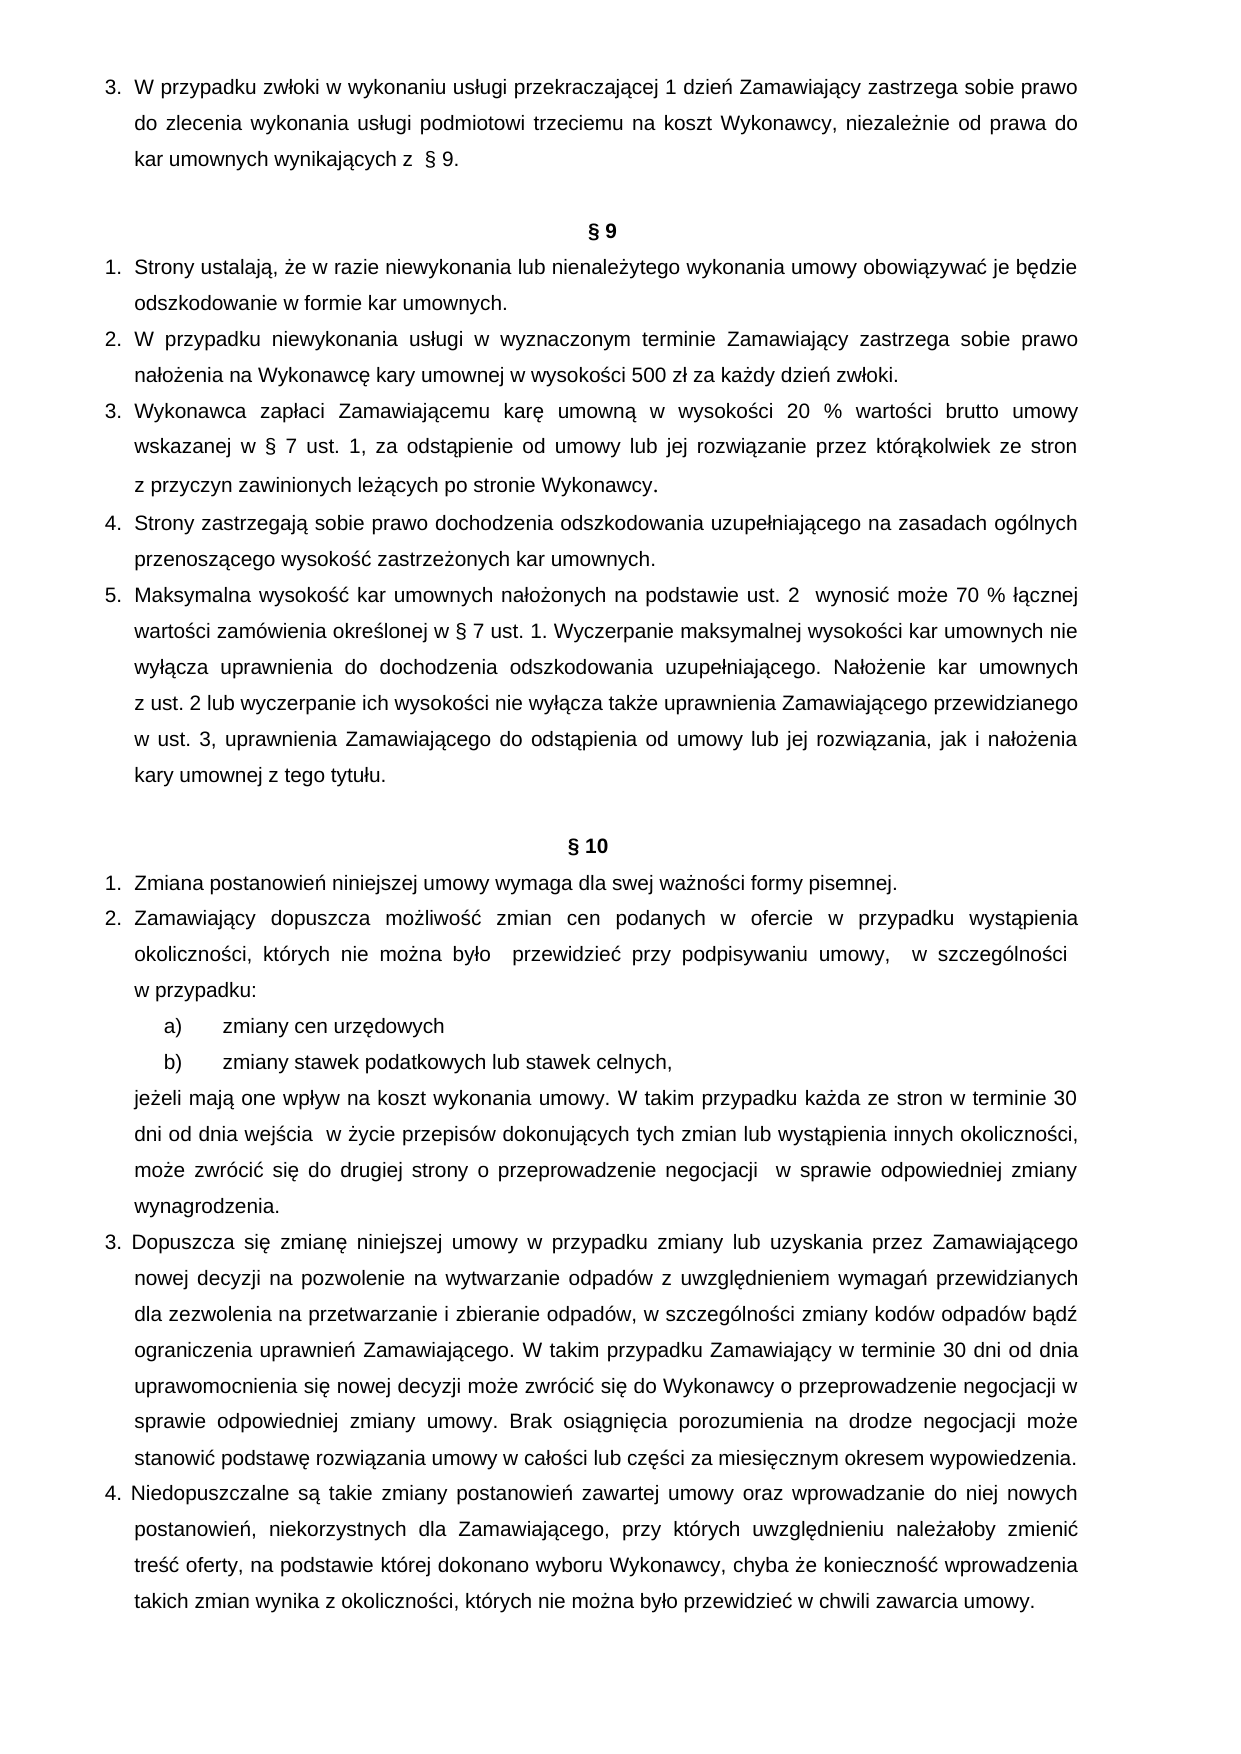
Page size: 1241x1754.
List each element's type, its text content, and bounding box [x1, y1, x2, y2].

list Zamawiający dopuszcza możliwość zmian cen podanych w ofercie w przypadku wystąpienia okoliczności, których nie można było przewidzieć przy podpisywaniu umowy, w szczególności w przypadku: [104, 906, 1079, 1002]
list W przypadku zwłoki w wykonaniu usługi przekraczającej 1 dzień Zamawiający zastrzega sobie prawo do zlecenia wykonania usługi podmiotowi trzeciemu na koszt Wykonawcy, niezależnie od prawa do kar umownych wynikających z § 9. [104, 75, 1079, 171]
list Zmiana postanowień niniejszej umowy wymaga dla swej ważności formy pisemnej. [104, 870, 1079, 894]
list Strony zastrzegają sobie prawo dochodzenia odszkodowania uzupełniającego na zasadach ogólnych przenoszącego wysokość zastrzeżonych kar umownych. [104, 511, 1079, 571]
list Wykonawca zapłaci Zamawiającemu karę umowną w wysokości 20 % wartości brutto umowy wskazanej w § 7 ust. 1, za odstąpienie od umowy lub jej rozwiązanie przez którąkolwiek ze stron z przyczyn zawinionych leżących po stronie Wykonawcy. [104, 398, 1079, 498]
list zmiany cen urzędowych [164, 1014, 1079, 1038]
text 3. Dopuszcza się zmianę niniejszej umowy w przypadku zmiany lub uzyskania przez Zamawiającego nowej decyzji na pozwolenie na wytwarzanie odpadów z uwzględnieniem wymagań przewidzianych dla zezwolenia na przetwarzanie i zbieranie odpadów, w szczególności zmiany kodów odpadów bądź ograniczenia uprawnień Zamawiającego. W takim przypadku Zamawiający w terminie 30 dni od dnia uprawomocnienia się nowej decyzji może zwrócić się do Wykonawcy o przeprowadzenie negocjacji w sprawie odpowiedniej zmiany umowy. Brak osiągnięcia porozumienia na drodze negocjacji może stanowić podstawę rozwiązania umowy w całości lub części za miesięcznym okresem wypowiedzenia. [104, 1230, 1079, 1469]
text 4. Niedopuszczalne są takie zmiany postanowień zawartej umowy oraz wprowadzanie do niej nowych postanowień, niekorzystnych dla Zamawiającego, przy których uwzględnieniu należałoby zmienić treść oferty, na podstawie której dokonano wyboru Wykonawcy, chyba że konieczność wprowadzenia takich zmian wynika z okoliczności, których nie można było przewidzieć w chwili zawarcia umowy. [104, 1481, 1079, 1613]
text jeżeli mają one wpływ na koszt wykonania umowy. W takim przypadku każda ze stron w terminie 30 dni od dnia wejścia w życie przepisów dokonujących tych zmian lub wystąpienia innych okoliczności, może zwrócić się do drugiej strony o przeprowadzenie negocjacji w sprawie odpowiedniej zmiany wynagrodzenia. [134, 1086, 1079, 1218]
list zmiany stawek podatkowych lub stawek celnych, [164, 1050, 1079, 1074]
list W przypadku niewykonania usługi w wyznaczonym terminie Zamawiający zastrzega sobie prawo nałożenia na Wykonawcę kary umownej w wysokości 500 zł za każdy dzień zwłoki. [104, 327, 1079, 386]
text § 10 [97, 834, 1079, 858]
text § 9 [97, 219, 1079, 243]
list Maksymalna wysokość kar umownych nałożonych na podstawie ust. 2 wynosić może 70 % łącznej wartości zamówienia określonej w § 7 ust. 1. Wyczerpanie maksymalnej wysokości kar umownych nie wyłącza uprawnienia do dochodzenia odszkodowania uzupełniającego. Nałożenie kar umownych z ust. 2 lub wyczerpanie ich wysokości nie wyłącza także uprawnienia Zamawiającego przewidzianego w ust. 3, uprawnienia Zamawiającego do odstąpienia od umowy lub jej rozwiązania, jak i nałożenia kary umownej z tego tytułu. [104, 583, 1079, 786]
list Strony ustalają, że w razie niewykonania lub nienależytego wykonania umowy obowiązywać je będzie odszkodowanie w formie kar umownych. [104, 255, 1079, 314]
